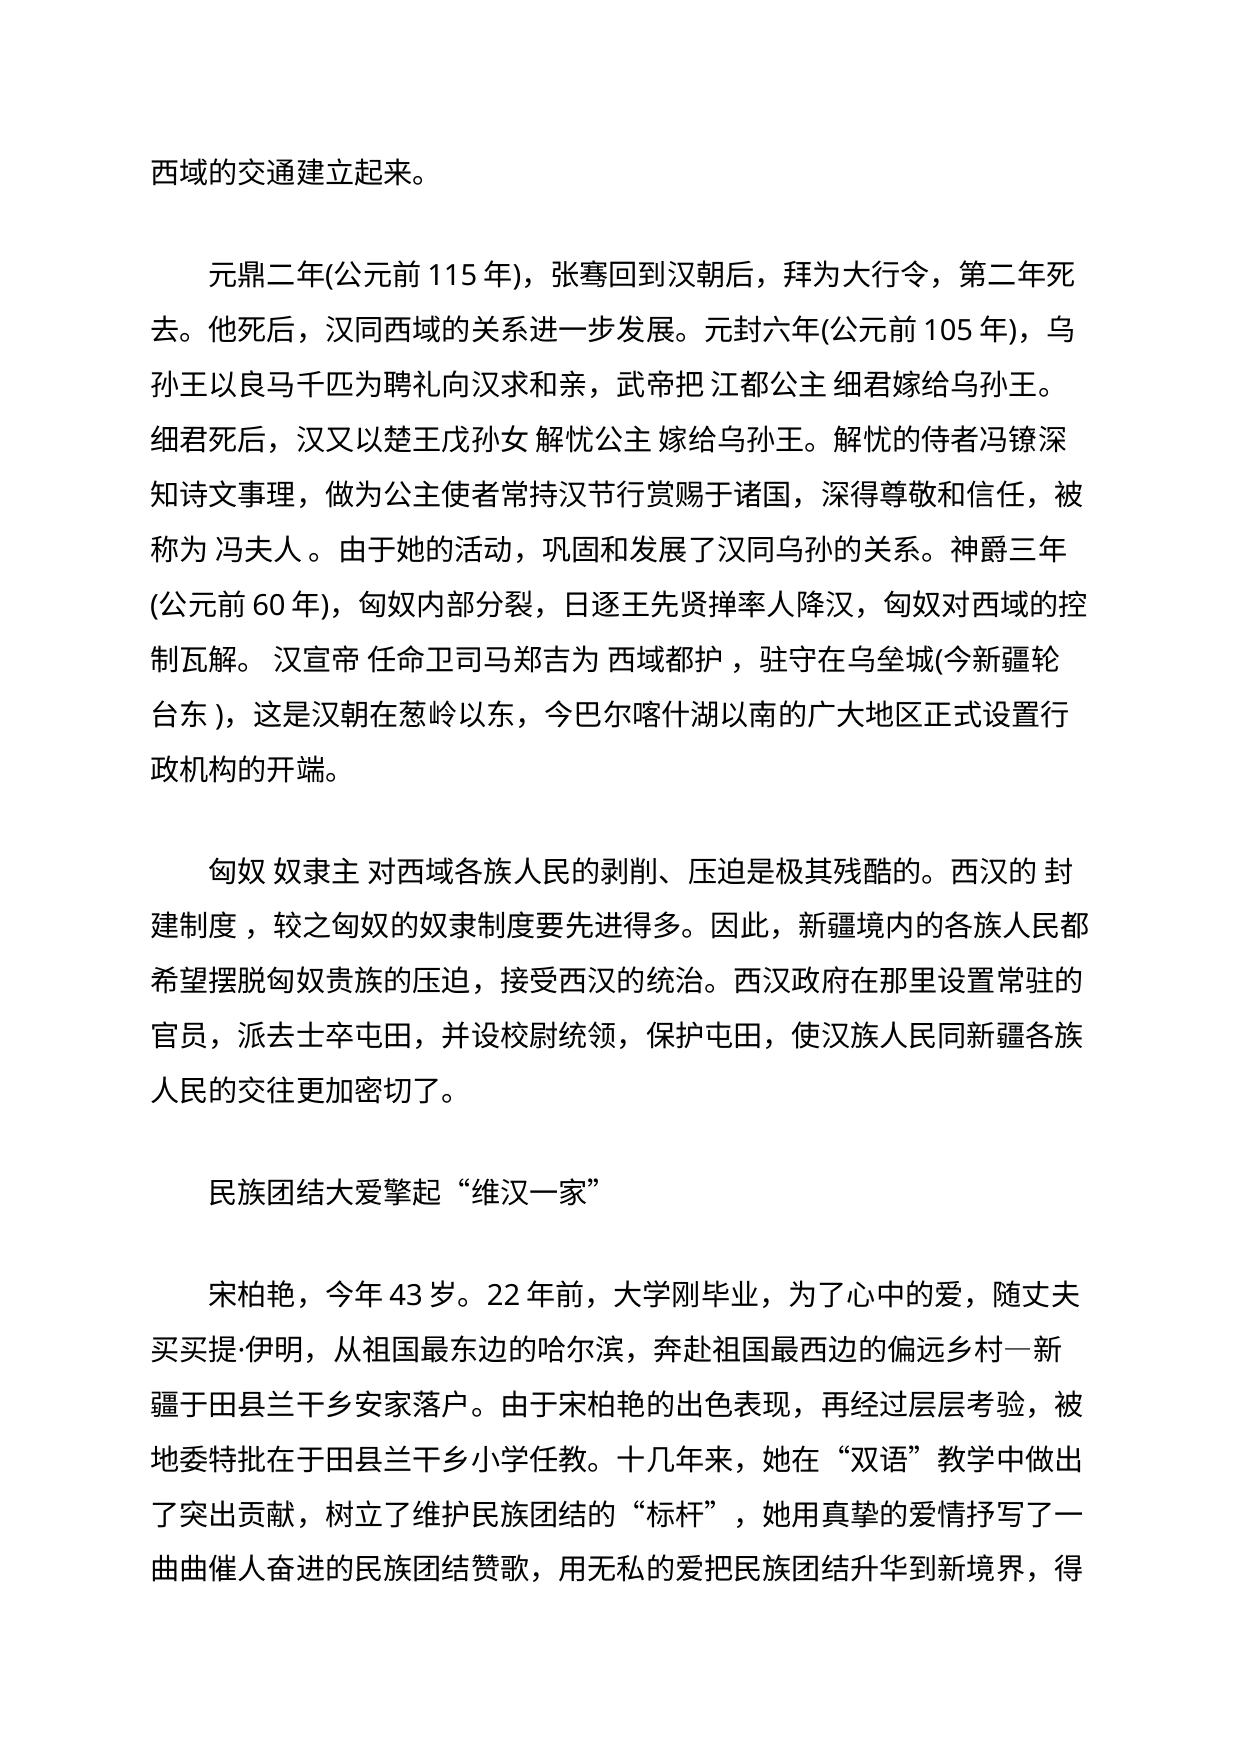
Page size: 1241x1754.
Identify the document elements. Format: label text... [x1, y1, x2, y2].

text 元鼎二年(公元前115年)，张骞回到汉朝后，拜为大行令，第二年死去。他死后，汉同西域的关系进一步发展。元封六年(公元前105年)，乌孙王以良马千匹为聘礼向汉求和亲，武帝把 江都公主 细君嫁给乌孙王。细君死后，汉又以楚王戊孙女 解忧公主 嫁给乌孙王。解忧的侍者冯镣深知诗文事理，做为公主使者常持汉节行赏赐于诸国，深得尊敬和信任，被称为 冯夫人 。由于她的活动，巩固和发展了汉同乌孙的关系。神爵三年(公元前60年)，匈奴内部分裂，日逐王先贤掸率人降汉，匈奴对西域的控制瓦解。 汉宣帝 任命卫司马郑吉为 西域都护 ，驻守在乌垒城(今新疆轮 台东 )，这是汉朝在葱岭以东，今巴尔喀什湖以南的广大地区正式设置行政机构的开端。 [150, 252, 1090, 789]
text 民族团结大爱擎起“维汉一家” [150, 1169, 1090, 1212]
text 匈奴 奴隶主 对西域各族人民的剥削、压迫是极其残酷的。西汉的 封建制度 ，较之匈奴的奴隶制度要先进得多。因此，新疆境内的各族人民都希望摆脱匈奴贵族的压迫，接受西汉的统治。西汉政府在那里设置常驻的官员，派去士卒屯田，并设校尉统领，保护屯田，使汉族人民同新疆各族人民的交往更加密切了。 [150, 848, 1090, 1110]
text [150, 1271, 1090, 1588]
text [150, 150, 1090, 192]
